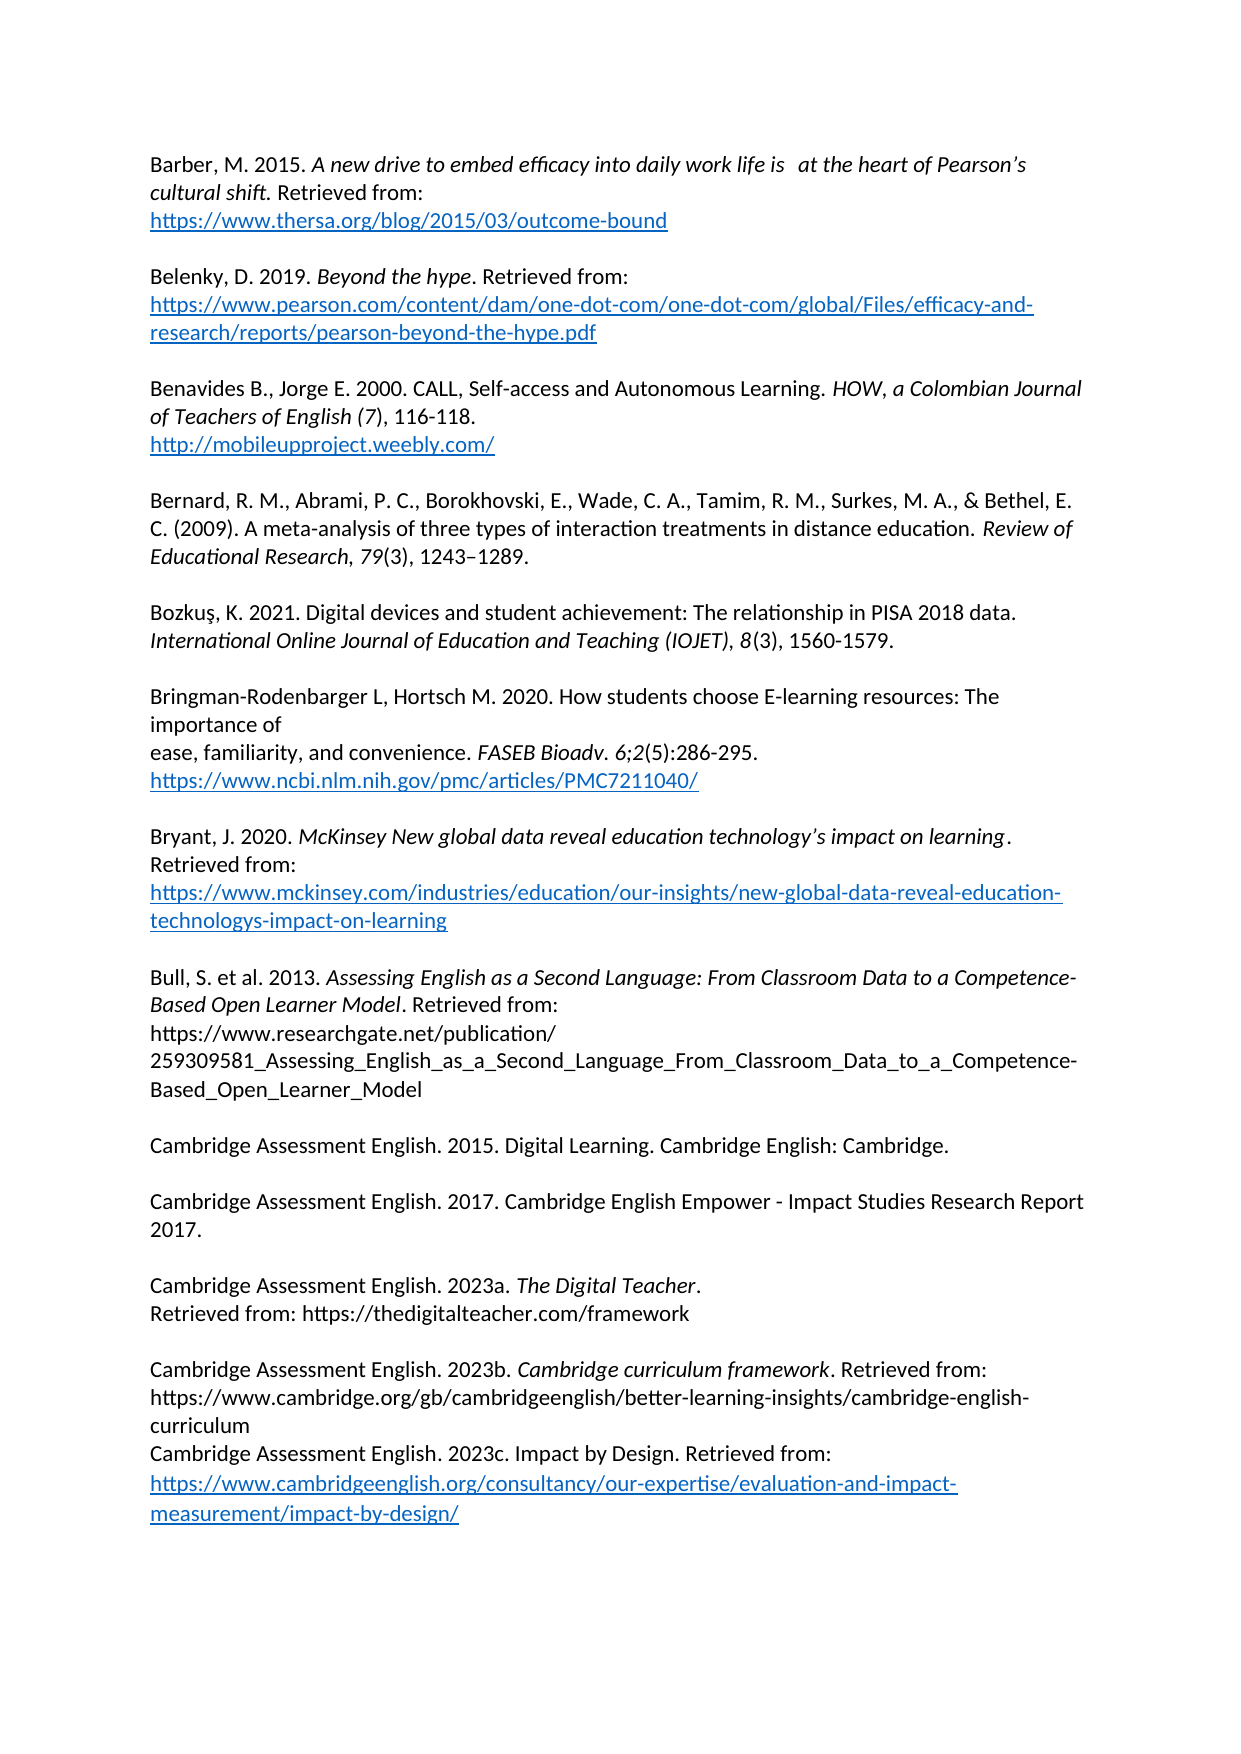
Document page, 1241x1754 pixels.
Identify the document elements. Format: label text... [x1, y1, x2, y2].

text https://www.ncbi.nlm.nih.gov/pmc/articles/PMC7211040/ [150, 766, 1090, 794]
text Bryant, J. 2020. McKinsey New global data reveal education technology’s impact on learning. Retrieved from: [150, 822, 1090, 878]
text https://www.mckinsey.com/industries/education/our-insights/new-global-data-reveal-education-technologys-impact-on-learning [150, 878, 1090, 934]
text Cambridge Assessment English. 2023c. Impact by Design. Retrieved from: https://www.cambridgeenglish.org/consultancy/our-expertise/evaluation-and-impact-measurement/impact-by-design/ [150, 1439, 1090, 1527]
text Cambridge Assessment English. 2023a. The Digital Teacher. [150, 1271, 1090, 1299]
text https://www.researchgate.net/publication/259309581_Assessing_English_as_a_Second_Language_From_Classroom_Data_to_a_Competence-Based_Open_Learner_Model [150, 1019, 1090, 1103]
text Belenky, D. 2019. Beyond the hype. Retrieved from: [150, 262, 1090, 290]
text Bernard, R. M., Abrami, P. C., Borokhovski, E., Wade, C. A., Tamim, R. M., Surkes, M. A., & Bethel, E. C. (2009). A meta-analysis of three types of interaction treatments in distance education. Review of Educational Research, 79(3), 1243–1289. [150, 486, 1090, 570]
text https://www.thersa.org/blog/2015/03/outcome-bound [150, 206, 1090, 234]
text Bull, S. et al. 2013. Assessing English as a Second Language: From Classroom Data to a Competence-Based Open Learner Model. Retrieved from: [150, 963, 1090, 1019]
text Bringman-Rodenbarger L, Hortsch M. 2020. How students choose E-learning resources: The importance of [150, 682, 1090, 738]
text Cambridge Assessment English. 2015. Digital Learning. Cambridge English: Cambridge. [150, 1131, 1090, 1159]
text Benavides B., Jorge E. 2000. CALL, Self-access and Autonomous Learning. HOW, a Colombian Journal of Teachers of English (7), 116-118. [150, 374, 1090, 430]
text ease, familiarity, and convenience. FASEB Bioadv. 6;2(5):286-295. [150, 738, 1090, 766]
text Barber, M. 2015. A new drive to embed efficacy into daily work life is at the heart of Pearson’s cultural shift. Retrieved from: [150, 150, 1090, 206]
text Retrieved from: https://thedigitalteacher.com/framework [150, 1299, 1090, 1327]
text Bozkuş, K. 2021. Digital devices and student achievement: The relationship in PISA 2018 data. International Online Journal of Education and Teaching (IOJET), 8(3), 1560-1579. [150, 598, 1090, 654]
text Cambridge Assessment English. 2023b. Cambridge curriculum framework. Retrieved from: [150, 1355, 1090, 1383]
text https://www.cambridge.org/gb/cambridgeenglish/better-learning-insights/cambridge-english-curriculum [150, 1383, 1090, 1439]
text http://mobileupproject.weebly.com/ [150, 430, 1090, 458]
text https://www.pearson.com/content/dam/one-dot-com/one-dot-com/global/Files/efficacy-and-research/reports/pearson-beyond-the-hype.pdf [150, 290, 1090, 346]
text Cambridge Assessment English. 2017. Cambridge English Empower - Impact Studies Research Report 2017. [150, 1187, 1090, 1243]
